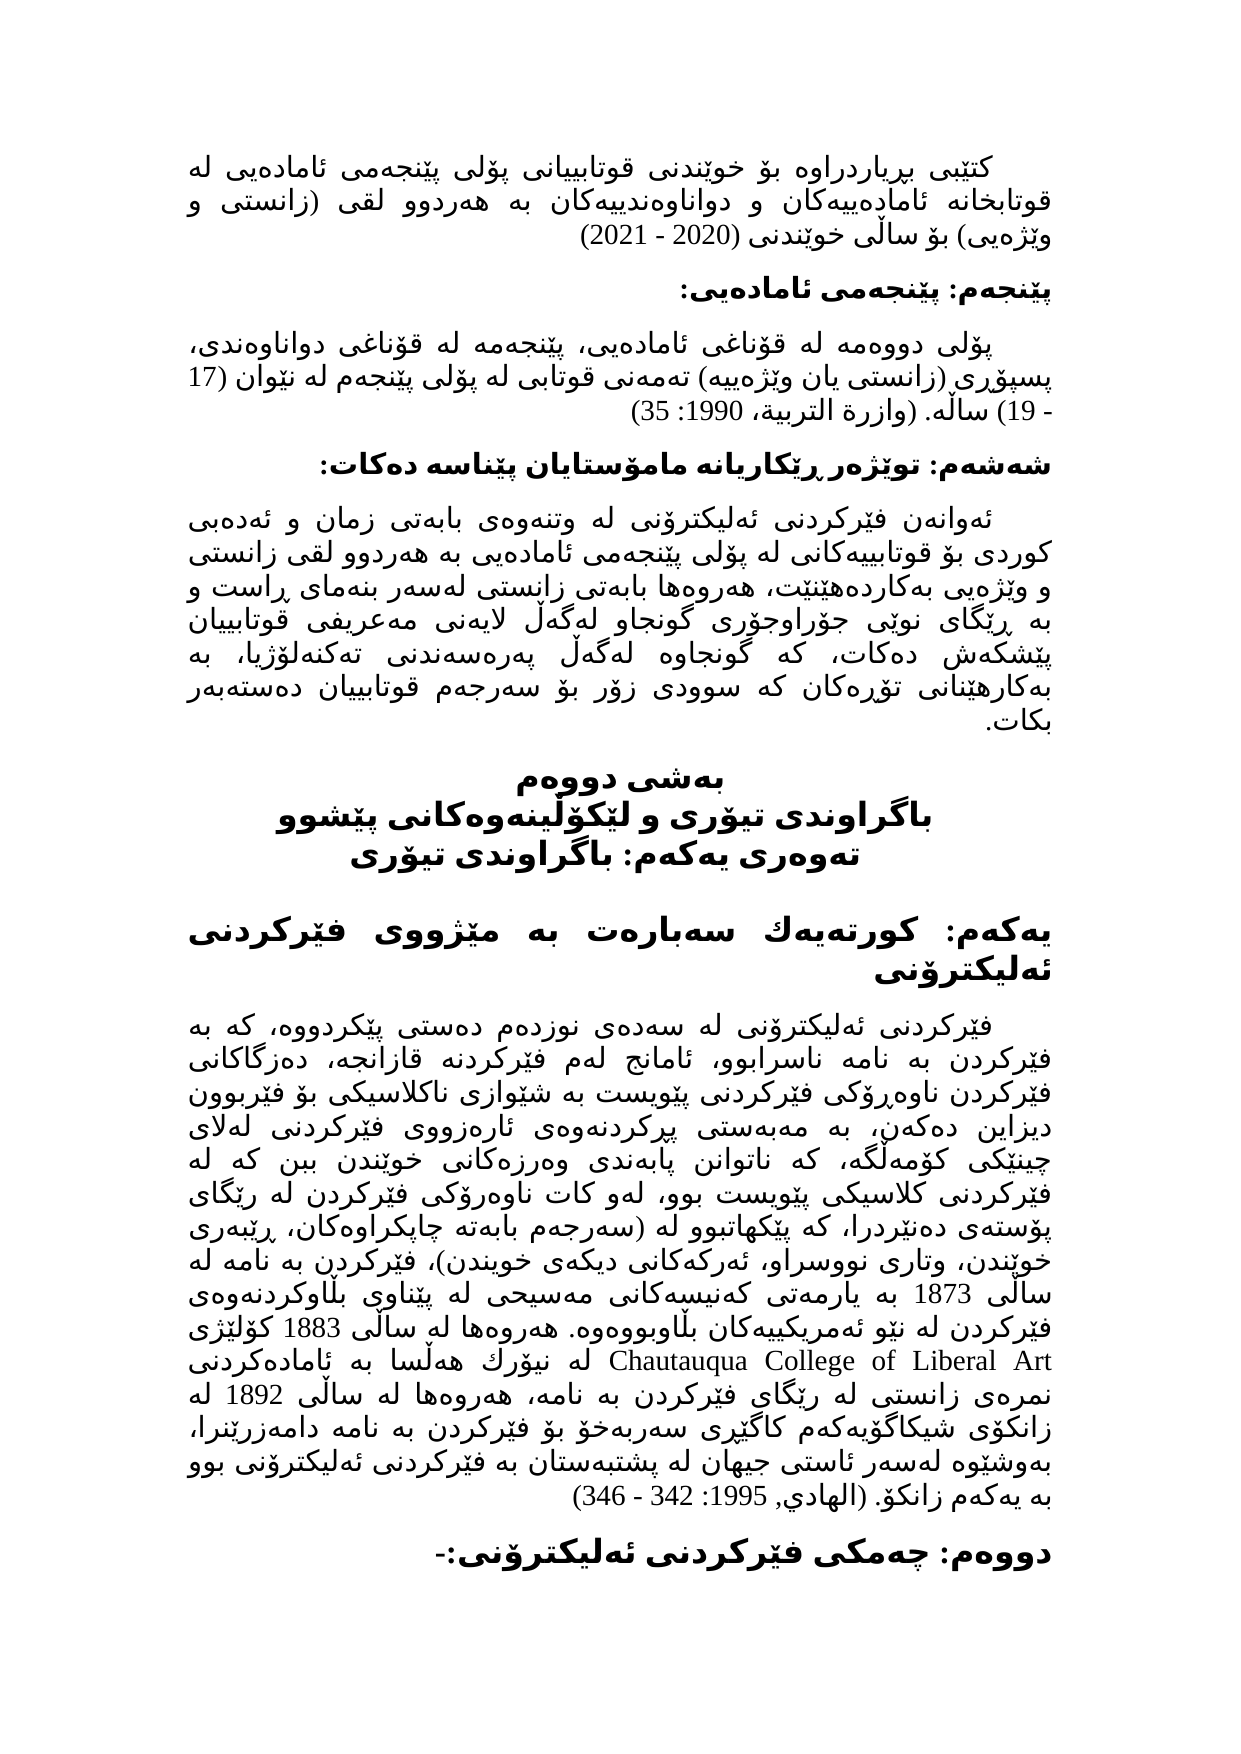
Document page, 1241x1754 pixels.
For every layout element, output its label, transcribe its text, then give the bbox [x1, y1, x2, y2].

text كتێبی بڕیاردراوه‌ بۆ خوێندنی‌ قوتابییانی پۆلی پێنجه‌می ئاماده‌یی‌ له‌ قوتابخانه‌ ئاماده‌ییه‌كان و دواناوه‌ندییه‌كان به‌ هه‌ردوو لقی (زانستی و وێژه‌یی) بۆ ساڵی خوێندنی (2020 - 2021) [187, 150, 1053, 251]
text یه‌كه‌م: كورته‌یه‌ك سه‌باره‌ت به‌ مێژووی فێركردنی ئه‌لیكترۆنی [187, 911, 1053, 987]
text پۆلی دووه‌مه‌ له‌ قۆناغی ئاماده‌یی، پێنجه‌مه‌ له‌ قۆناغی دواناوه‌ندی، پسپۆڕی (زانستی یان وێژه‌ییه‌) ته‌مه‌نی قوتابی له‌ پۆلی پێنجه‌م له‌ نێوان (17 - 19) ساڵه‌. (وازرة التربية، 1990: 35) [187, 326, 1053, 426]
text شه‌شه‌م: توێژه‌ر ڕێكاریانه‌ مامۆستایان پێناسه‌ ده‌كات: [187, 447, 1053, 481]
text باگراوندی تیۆری و لێكۆڵینه‌وه‌كانی پێشوو [187, 796, 1053, 834]
text ئه‌وانه‌ن فێركردنی ئه‌لیكترۆنی له‌ وتنه‌وه‌ی بابه‌تی زمان و ئه‌ده‌بی كوردی بۆ قوتابییه‌كانی له‌ پۆلی پێنجه‌می ئاماده‌یی به‌ هه‌ردوو لقی زانستی و وێژه‌یی به‌كارده‌هێنێت، هه‌روه‌ها بابه‌تی زانستی له‌سه‌ر بنه‌مای ڕاست و به‌ ڕێگای نوێی جۆراوجۆری گونجاو له‌گه‌ڵ لایه‌نی مه‌عریفی قوتابییان پێشكه‌ش ده‌كات، كه‌ گونجاوه‌ له‌گه‌ڵ په‌ره‌سه‌ندنی ته‌كنه‌لۆژیا، به‌ به‌كارهێنانی تۆڕه‌كان كه‌ سوودی زۆر بۆ سه‌رجه‌م قوتابییان ده‌سته‌به‌ر بكات. [187, 502, 1053, 736]
text فێركردنی ئه‌لیكترۆنی له‌ سه‌ده‌ی نوزده‌م ده‌ستی پێكردووه‌، كه‌ به‌ فێركردن به‌ نامه‌ ناسرابوو، ئامانج له‌م فێركردنه‌ قازانجه‌، ده‌زگاكانی فێركردن ناوه‌ڕۆكی فێركردنی پێویست به‌ شێوازی ناكلاسیكی بۆ فێربوون دیزاین ده‌كه‌ن، به‌ مه‌به‌ستی پڕكردنه‌وه‌ی ئاره‌زووی فێركردنی له‌لای چینێكی كۆمه‌ڵگه‌، كه‌ ناتوانن پابه‌ندی وه‌رزه‌كانی خوێندن ببن كه‌ له‌ فێركردنی كلاسیكی پێویست بوو، له‌و كات ناوه‌رۆكی فێركردن له‌ رێگای پۆسته‌ی ده‌نێردرا، كه‌ پێكهاتبوو له‌ (سه‌رجه‌م بابه‌ته‌ چاپكراوه‌كان، ڕێبه‌ری خوێندن، وتاری نووسراو، ئه‌ركه‌كانی دیكه‌ی خویندن)، فێركردن به‌ نامه‌ له‌ ساڵی 1873 به‌ یارمه‌تی كه‌نیسه‌كانی مه‌سیحی له‌ پێناوی بڵاوكردنه‌وه‌ی فێركردن له‌ نێو ئه‌مریكییه‌كان بڵاوبووه‌وه‌. هه‌روه‌ها له‌ ساڵی 1883 كۆلێژی Chautauqua College of Liberal Art له‌ نیۆرك هه‌ڵسا به‌ ئاماده‌كردنی نمره‌ی زانستی له‌ رێگای فێركردن به‌ نامه‌، هه‌روه‌ها له‌ ساڵی 1892 له‌ زانكۆی شیكاگۆیه‌كه‌م كاگێڕی سه‌ربه‌خۆ بۆ فێركردن به‌ نامه‌ دامه‌زرێنرا، به‌وشێوه‌ له‌سه‌ر ئاستی جیهان له‌ پشتبه‌ستان به‌ فێركردنی ئه‌لیكترۆنی بوو به‌ یه‌كه‌م زانكۆ. (الهادي, 1995: 342 - 346) [187, 1008, 1053, 1511]
text پێنجه‌م: پێنجه‌می ئاماده‌یی: [187, 271, 1053, 305]
text ته‌وه‌ری یه‌كه‌م: باگراوندی تیۆری [187, 834, 1053, 872]
text به‌شی دووه‌م [187, 757, 1053, 796]
text دووه‌م: چه‌مكی فێركردنی ئه‌لیكترۆنی:- [187, 1532, 1053, 1570]
